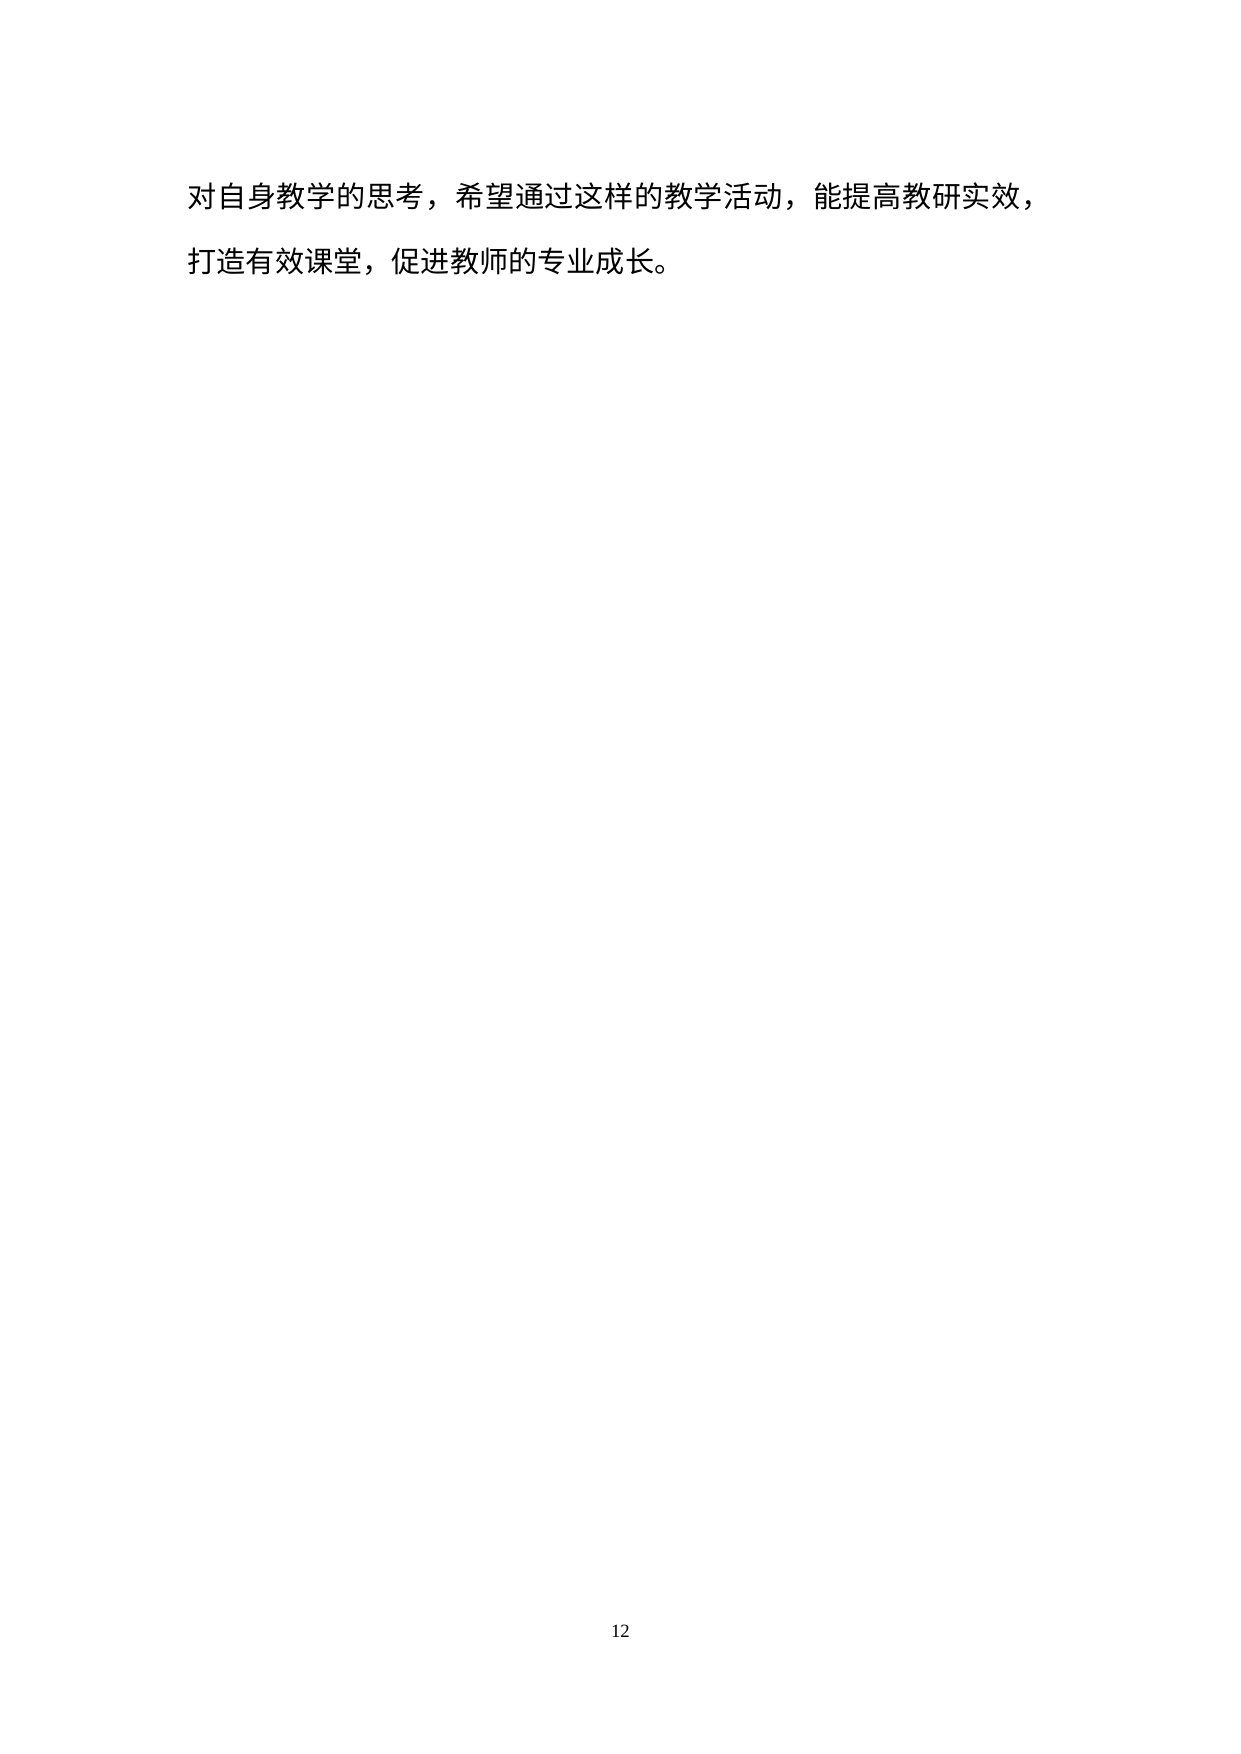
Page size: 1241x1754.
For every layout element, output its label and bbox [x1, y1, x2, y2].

text [187, 162, 1053, 292]
